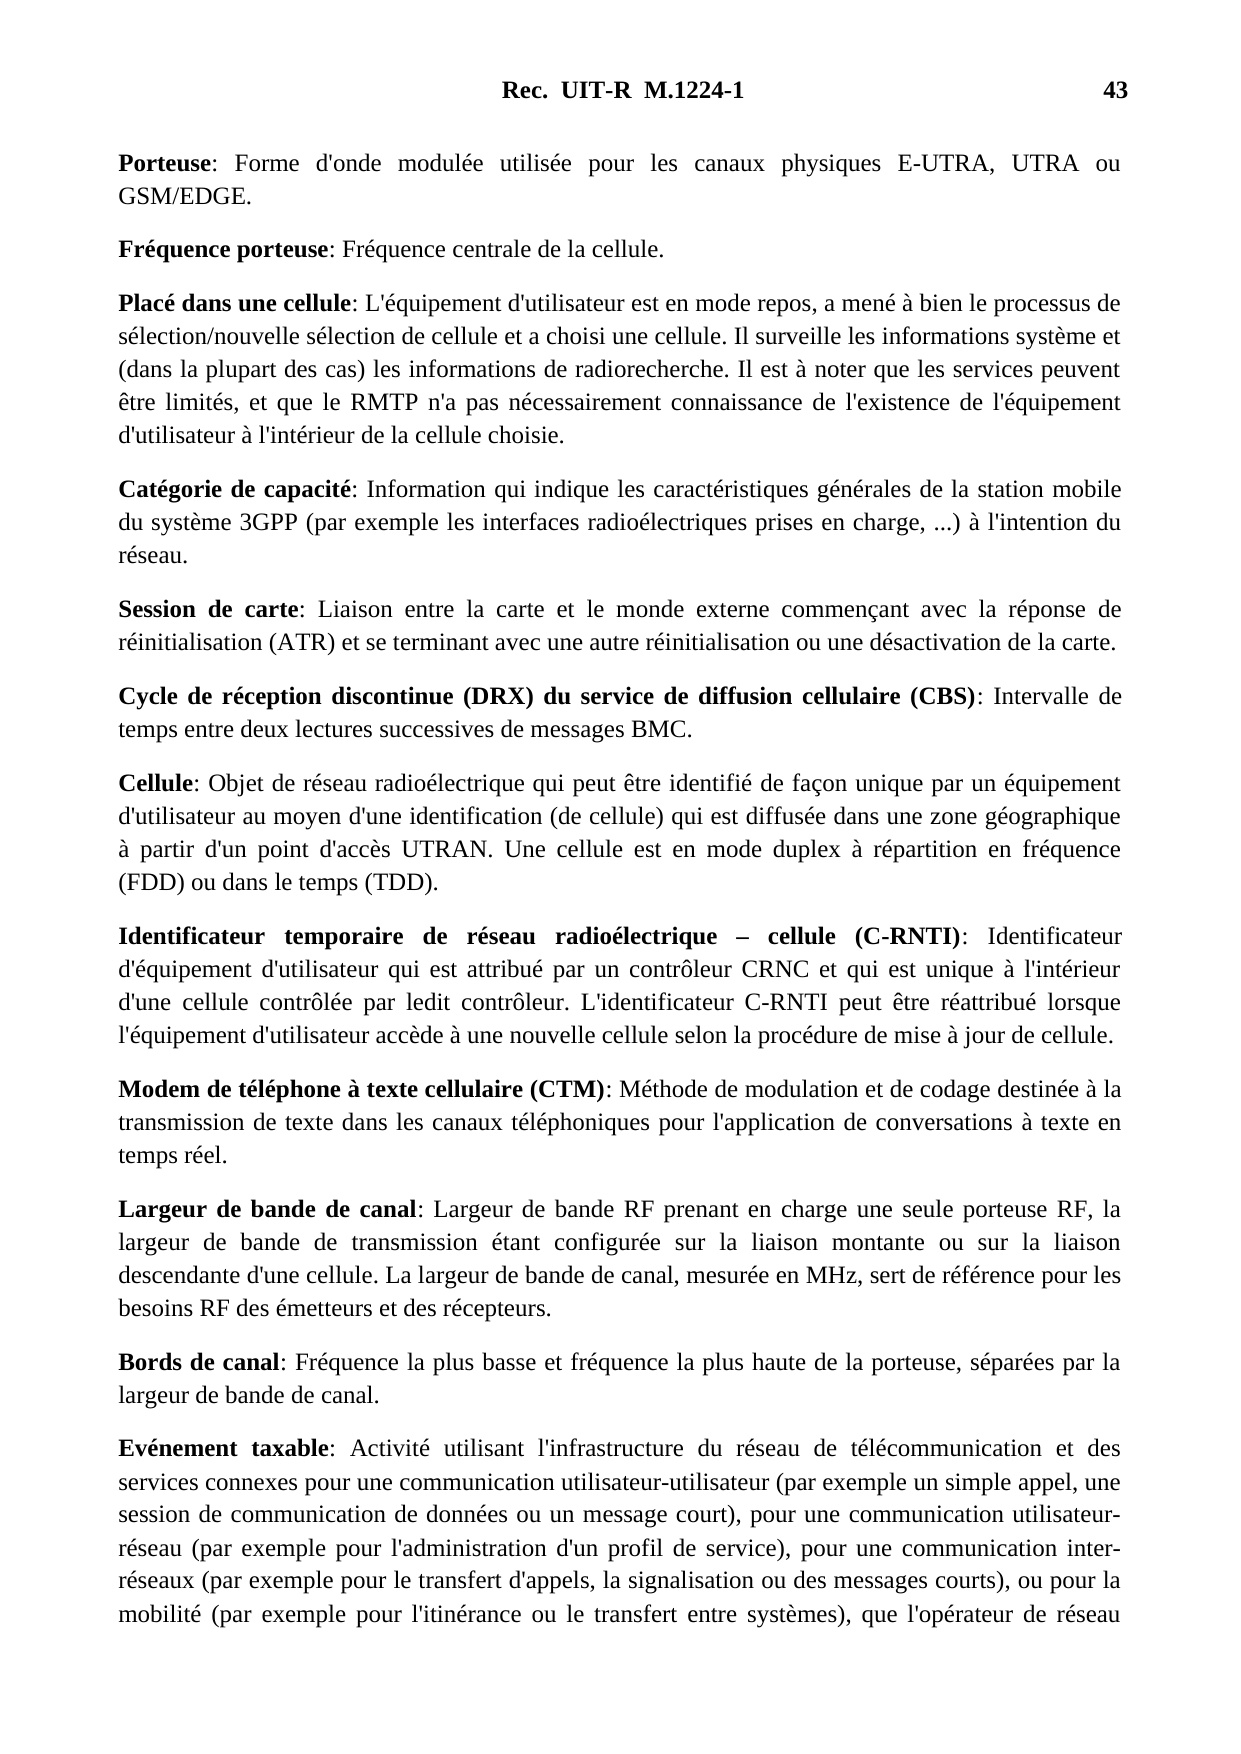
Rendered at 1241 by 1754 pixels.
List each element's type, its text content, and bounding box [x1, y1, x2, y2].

text Cellule: Objet de réseau radioélectrique qui peut être identifié de façon unique par un équipement d'utilisateur au moyen d'une identification (de cellule) qui est diffusée dans une zone géographique à partir d'un point d'accès UTRAN. Une cellule est en mode duplex à répartition en fréquence (FDD) ou dans le temps (TDD). [118, 768, 1122, 896]
text Identificateur temporaire de réseau radioélectrique – cellule (C-RNTI): Identificateur d'équipement d'utilisateur qui est attribué par un contrôleur CRNC et qui est unique à l'intérieur d'une cellule contrôlée par ledit contrôleur. L'identificateur C-RNTI peut être réattribué lorsque l'équipement d'utilisateur accède à une nouvelle cellule selon la procédure de mise à jour de cellule. [118, 921, 1122, 1049]
text Catégorie de capacité: Information qui indique les caractéristiques générales de la station mobile du système 3GPP (par exemple les interfaces radioélectriques prises en charge, ...) à l'intention du réseau. [118, 474, 1122, 569]
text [118, 1433, 1122, 1627]
text Porteuse: Forme d'onde modulée utilisée pour les canaux physiques E-UTRA, UTRA ou GSM/EDGE. [118, 148, 1122, 209]
text Modem de téléphone à texte cellulaire (CTM): Méthode de modulation et de codage destinée à la transmission de texte dans les canaux téléphoniques pour l'application de conversations à texte en temps réel. [118, 1074, 1122, 1169]
text Bords de canal: Fréquence la plus basse et fréquence la plus haute de la porteuse, séparées par la largeur de bande de canal. [118, 1347, 1122, 1408]
text Largeur de bande de canal: Largeur de bande RF prenant en charge une seule porteuse RF, la largeur de bande de transmission étant configurée sur la liaison montante ou sur la liaison descendante d'une cellule. La largeur de bande de canal, mesurée en MHz, sert de référence pour les besoins RF des émetteurs et des récepteurs. [118, 1194, 1122, 1322]
text Session de carte: Liaison entre la carte et le monde externe commençant avec la réponse de réinitialisation (ATR) et se terminant avec une autre réinitialisation ou une désactivation de la carte. [118, 594, 1122, 656]
text Placé dans une cellule: L'équipement d'utilisateur est en mode repos, a mené à bien le processus de sélection/nouvelle sélection de cellule et a choisi une cellule. Il surveille les informations système et (dans la plupart des cas) les informations de radiorecherche. Il est à noter que les services peuvent être limités, et que le RMTP n'a pas nécessairement connaissance de l'existence de l'équipement d'utilisateur à l'intérieur de la cellule choisie. [118, 288, 1122, 449]
text Fréquence porteuse: Fréquence centrale de la cellule. [118, 234, 1122, 263]
text Cycle de réception discontinue (DRX) du service de diffusion cellulaire (CBS): Intervalle de temps entre deux lectures successives de messages BMC. [118, 681, 1122, 743]
